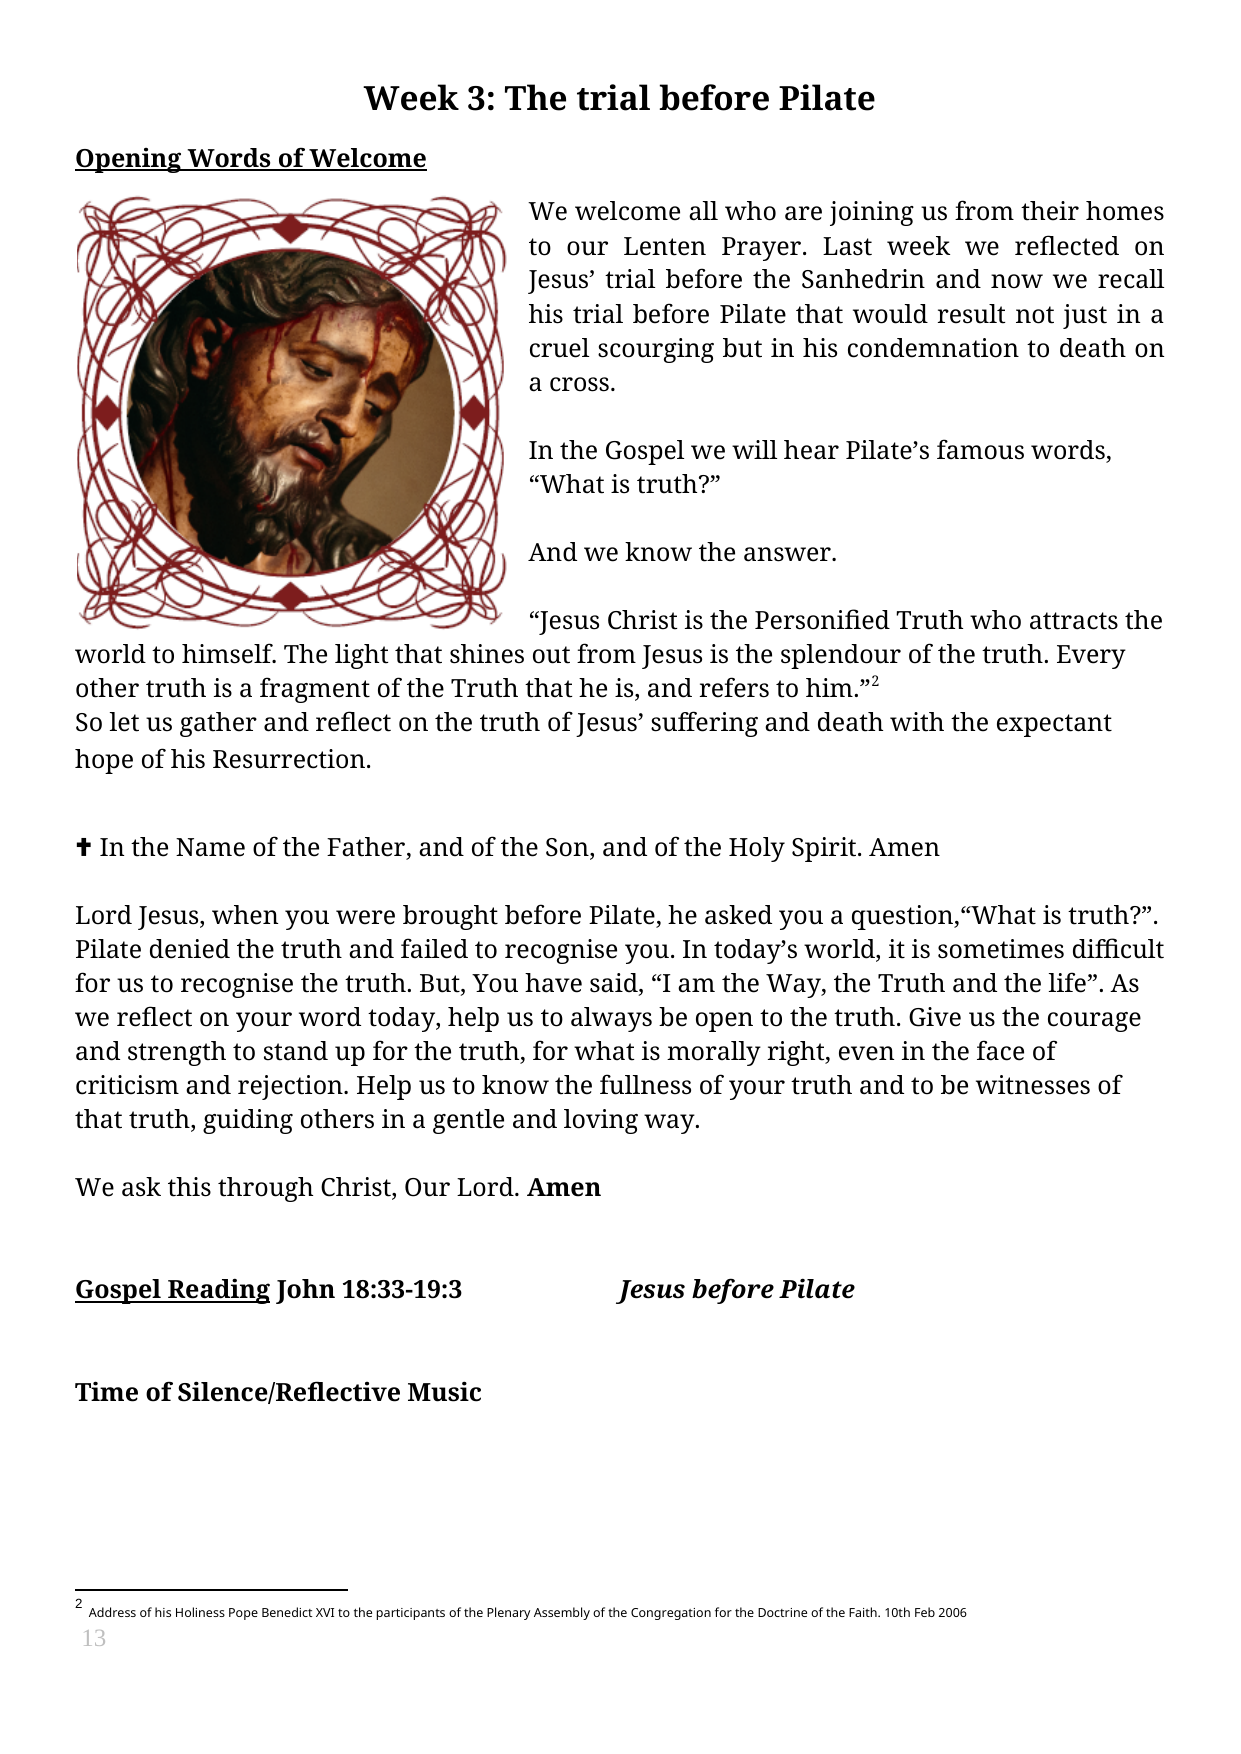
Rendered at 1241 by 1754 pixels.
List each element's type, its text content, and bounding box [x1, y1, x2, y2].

text So let us gather and reflect on the truth of Jesus’ suffering and death with the expectant hope of his Resurrection. [75, 705, 1165, 776]
text Time of Silence/Reflective Music [75, 1374, 1165, 1408]
text In the Gospel we will hear Pilate’s famous words, “What is truth?” [510, 432, 1165, 501]
text Week 3: The trial before Pilate [75, 75, 1165, 120]
text We ask this through Christ, Our Lord. Amen [75, 1170, 1165, 1204]
text Opening Words of Welcome [75, 141, 1165, 175]
text “Jesus Christ is the Personified Truth who attracts the world to himself. The light that shines out from Jesus is the splendour of the truth. Every other truth is a fragment of the Truth that he is, and refers to him.” [75, 603, 1165, 705]
text Lord Jesus, when you were brought before Pilate, he asked you a question,“What is truth?”. Pilate denied the truth and failed to recognise you. In today’s world, it is sometimes difficult for us to recognise the truth. But, You have said, “I am the Way, the Truth and the life”. As we reflect on your word today, help us to always be open to the truth. Give us the courage and strength to stand up for the truth, for what is morally right, even in the face of criticism and rejection. Help us to know the fullness of your truth and to be witnesses of that truth, guiding others in a gentle and loving way. [75, 897, 1165, 1136]
text We welcome all who are joining us from their homes to our Lenten Prayer. Last week we reflected on Jesus’ trial before the Sanhedrin and now we recall his trial before Pilate that would result not just in a cruel scourging but in his condemnation to death on a cross. [510, 194, 1165, 398]
text Gospel Reading John 18:33-19:3 Jesus before Pilate [75, 1272, 1165, 1306]
text And we know the answer. [510, 535, 1165, 569]
text In the Name of the Father, and of the Son, and of the Holy Spirit. Amen [75, 829, 1165, 863]
